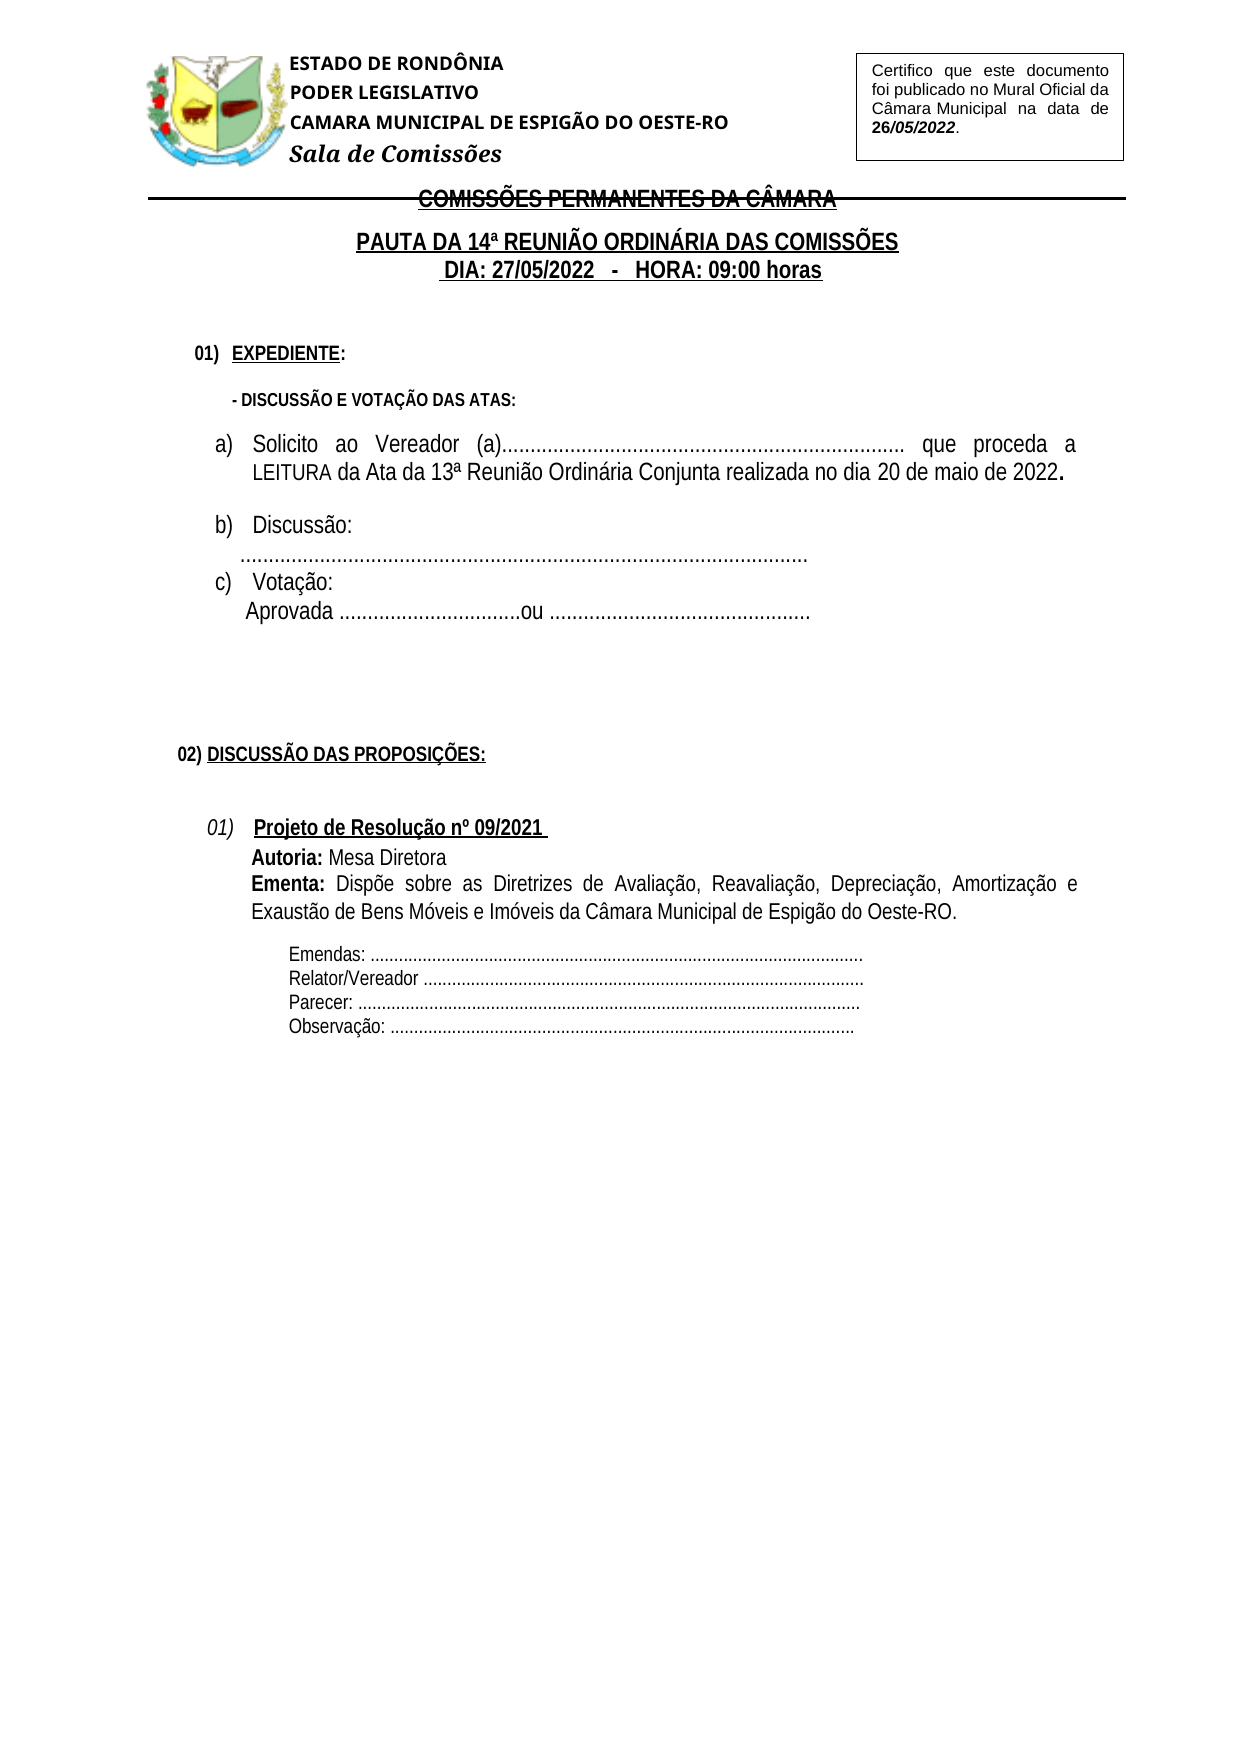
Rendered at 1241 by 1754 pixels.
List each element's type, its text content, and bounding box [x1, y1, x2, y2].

list Projeto de Resolução nº 09/2021 [207, 813, 1078, 840]
text Parecer: .......................................................................................................... [288, 990, 1078, 1014]
text 02) DISCUSSÃO DAS PROPOSIÇÕES: [177, 742, 1078, 766]
list Discussão: [215, 510, 1078, 538]
text .................................................................................................... [177, 538, 1078, 567]
text Observação: .................................................................................................. [288, 1014, 1078, 1038]
list Votação: [215, 567, 1078, 596]
text Ementa: Dispõe sobre as Diretrizes de Avaliação, Reavaliação, Depreciação, Amortização e Exaustão de Bens Móveis e Imóveis da Câmara Municipal de Espigão do Oeste-RO. [251, 870, 1078, 924]
text Autoria: Mesa Diretora [177, 844, 1078, 870]
list EXPEDIENTE: [194, 341, 1078, 365]
text Emendas: ........................................................................................................ [288, 942, 1078, 966]
list Solicito ao Vereador (a)....................................................................... que proceda a LEITURA da Ata da 13ª Reunião Ordinária Conjunta realizada no dia 20 de maio de 2022. [215, 429, 1078, 486]
text PAUTA DA 14ª REUNIÃO ORDINÁRIA DAS COMISSÕES [177, 226, 1078, 255]
text Aprovada ................................ou .............................................. [177, 596, 1078, 624]
text DIA: 27/05/2022 - HORA: 09:00 horas [177, 255, 1078, 284]
text Relator/Vereador ............................................................................................. [288, 966, 1078, 990]
text - DISCUSSÃO E VOTAÇÃO DAS ATAS: [232, 389, 1078, 411]
text COMISSÕES PERMANENTES DA CÂMARA [177, 106, 1078, 212]
